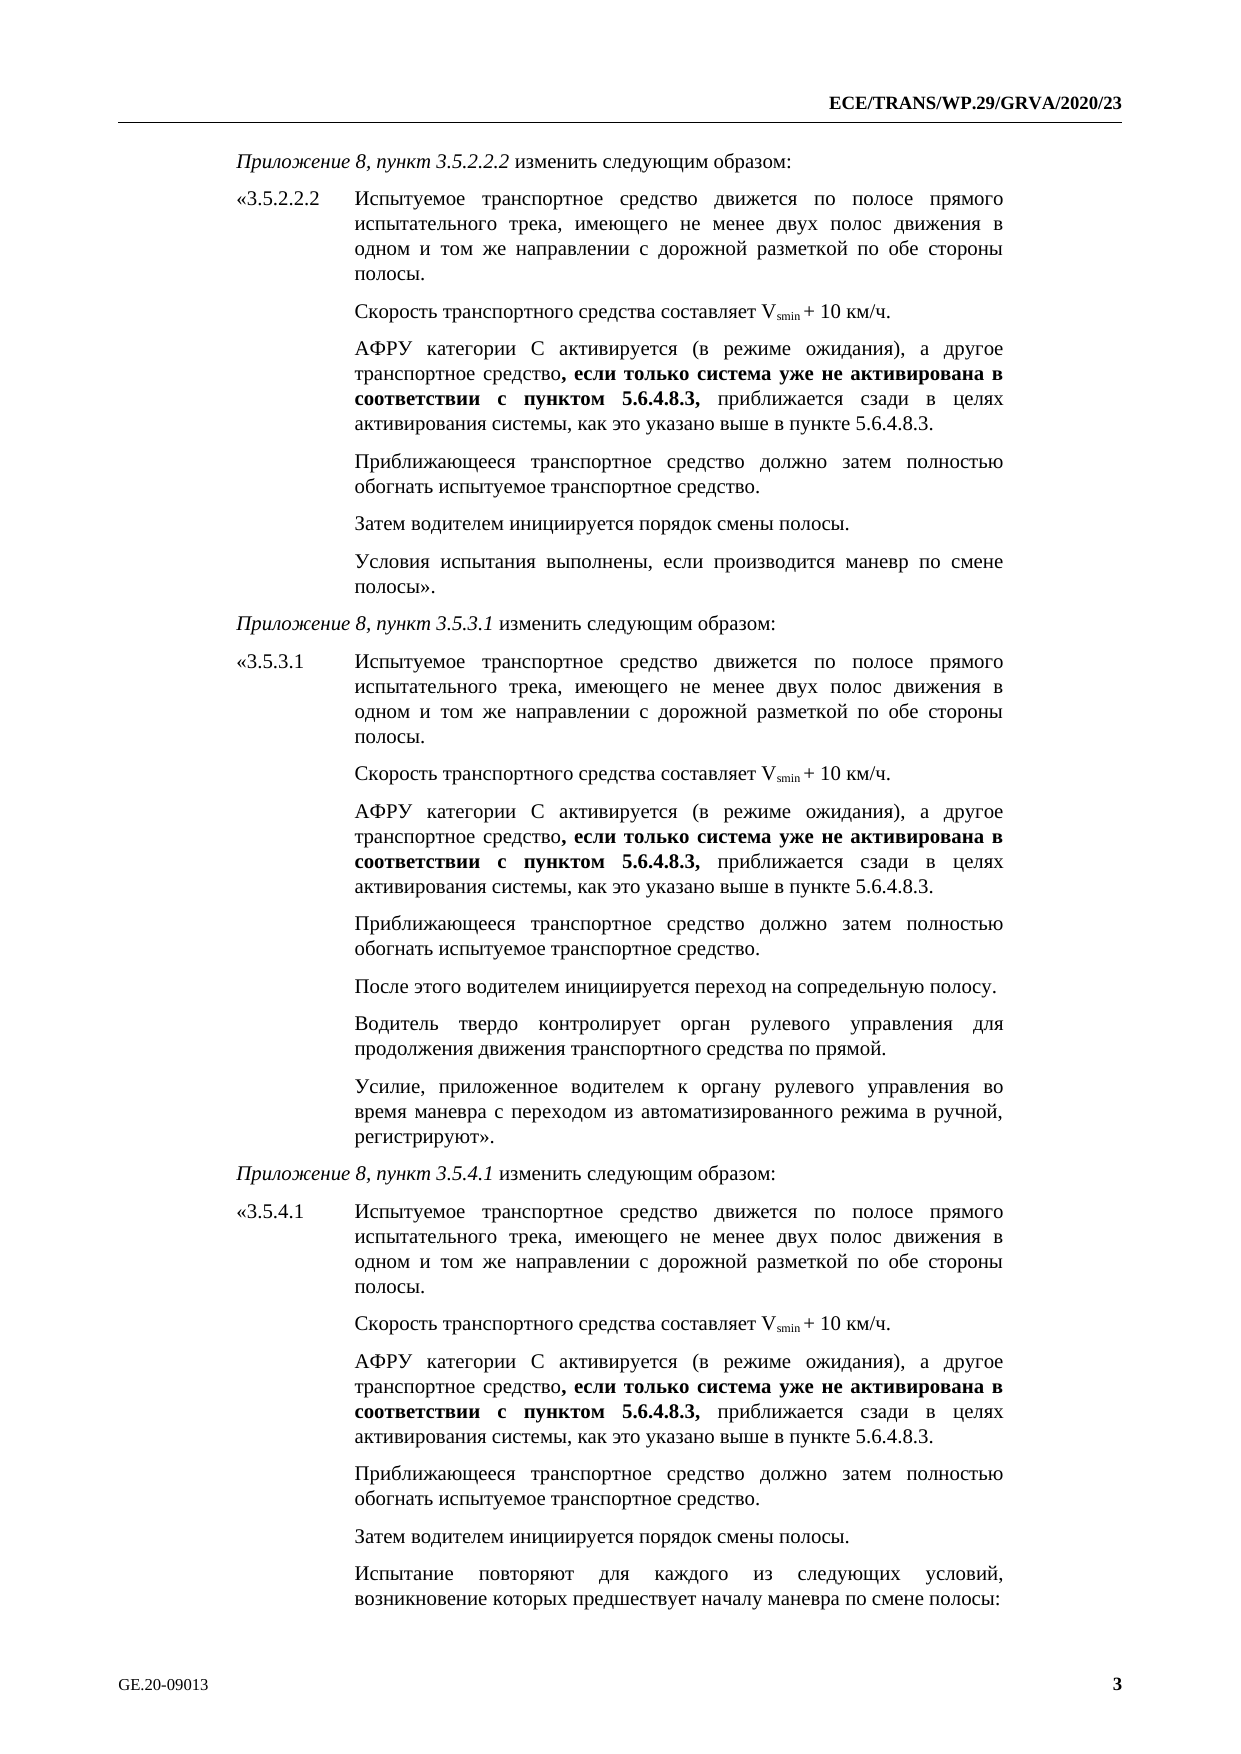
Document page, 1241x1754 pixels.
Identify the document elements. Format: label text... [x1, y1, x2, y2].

text Приложение 8, пункт 3.5.4.1 изменить следующим образом: [236, 1160, 1004, 1185]
text Приближающееся транспортное средство должно затем полностью обогнать испытуемое транспортное средство. [236, 1460, 1004, 1510]
text Скорость транспортного средства составляет Vsmin + 10 км/ч. [236, 1310, 1004, 1335]
text Усилие, приложенное водителем к органу рулевого управления во время маневра с переходом из автоматизированного режима в ручной, регистрируют». [236, 1073, 1004, 1148]
text Скорость транспортного средства составляет Vsmin + 10 км/ч. [236, 760, 1004, 785]
text Скорость транспортного средства составляет Vsmin + 10 км/ч. [236, 298, 1004, 323]
text Приближающееся транспортное средство должно затем полностью обогнать испытуемое транспортное средство. [236, 448, 1004, 498]
text Условия испытания выполнены, если производится маневр по смене полосы». [236, 548, 1004, 598]
text Затем водителем инициируется порядок смены полосы. [236, 1523, 1004, 1548]
text «3.5.4.1 Испытуемое транспортное средство движется по полосе прямого испытательного трека, имеющего не менее двух полос движения в одном и том же направлении с дорожной разметкой по обе стороны полосы. [236, 1198, 1004, 1298]
text Приложение 8, пункт 3.5.3.1 изменить следующим образом: [236, 610, 1004, 635]
text Затем водителем инициируется порядок смены полосы. [236, 510, 1004, 535]
text Приложение 8, пункт 3.5.2.2.2 изменить следующим образом: [236, 148, 1004, 173]
text «3.5.3.1 Испытуемое транспортное средство движется по полосе прямого испытательного трека, имеющего не менее двух полос движения в одном и том же направлении с дорожной разметкой по обе стороны полосы. [236, 648, 1004, 748]
text Водитель твердо контролирует орган рулевого управления для продолжения движения транспортного средства по прямой. [236, 1010, 1004, 1060]
text После этого водителем инициируется переход на сопредельную полосу. [236, 973, 1004, 998]
text Испытание повторяют для каждого из следующих условий, возникновение которых предшествует началу маневра по смене полосы: [236, 1560, 1004, 1610]
text «3.5.2.2.2 Испытуемое транспортное средство движется по полосе прямого испытательного трека, имеющего не менее двух полос движения в одном и том же направлении с дорожной разметкой по обе стороны полосы. [236, 185, 1004, 285]
text Приближающееся транспортное средство должно затем полностью обогнать испытуемое транспортное средство. [236, 910, 1004, 960]
